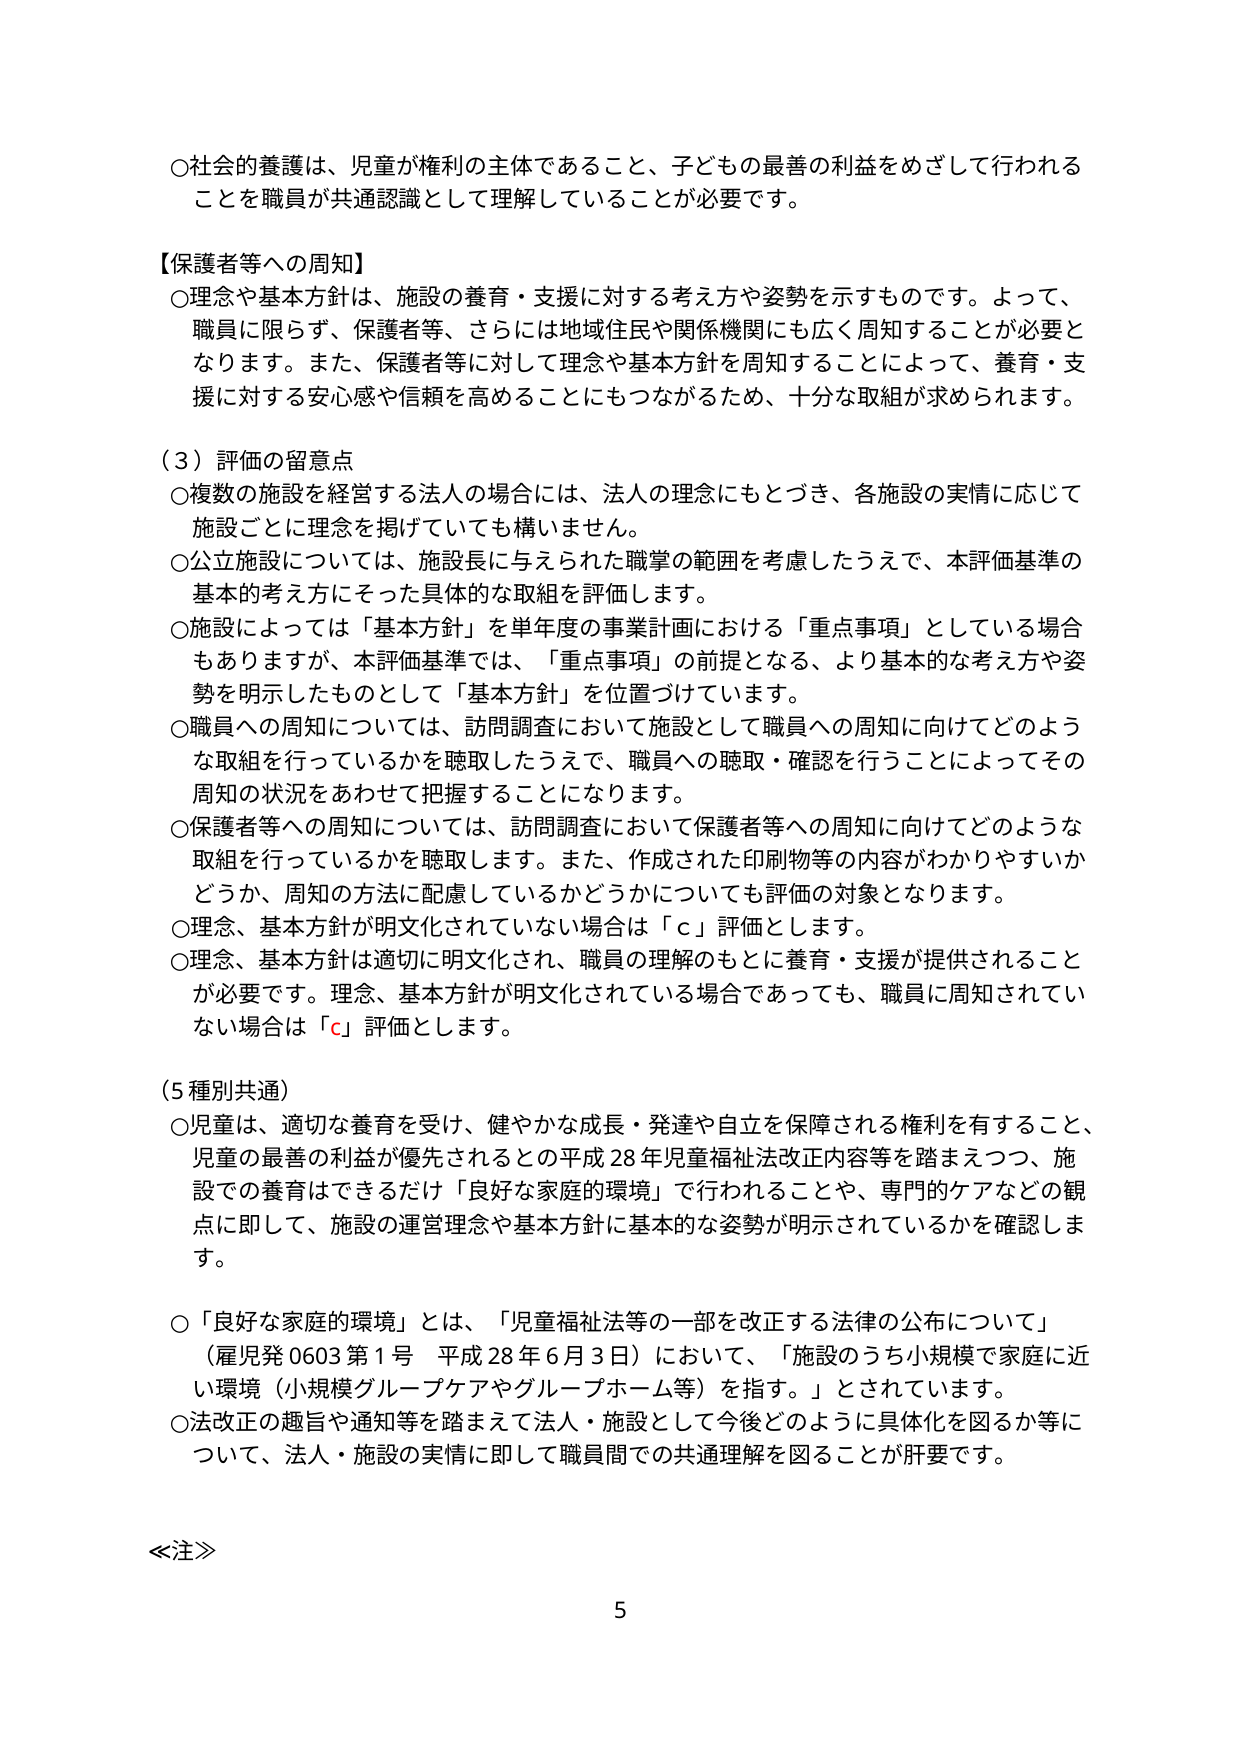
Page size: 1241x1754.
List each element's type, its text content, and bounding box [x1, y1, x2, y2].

text ≪注≫ [148, 1533, 1092, 1566]
text ○施設によっては「基本方針」を単年度の事業計画における「重点事項」としている場合もありますが、本評価基準では、「重点事項」の前提となる、より基本的な考え方や姿勢を明示したものとして「基本方針」を位置づけています。 [169, 609, 1092, 709]
text ○理念、基本方針は適切に明文化され、職員の理解のもとに養育・支援が提供されることが必要です。理念、基本方針が明文化されている場合であっても、職員に周知されていない場合は「c」評価とします。 [169, 942, 1092, 1042]
text ○社会的養護は、児童が権利の主体であること、子どもの最善の利益をめざして行われることを職員が共通認識として理解していることが必要です。 [169, 148, 1092, 214]
text 【保護者等への周知】 [148, 246, 1092, 279]
text ○理念や基本方針は、施設の養育・支援に対する考え方や姿勢を示すものです。よって、職員に限らず、保護者等、さらには地域住民や関係機関にも広く周知することが必要となります。また、保護者等に対して理念や基本方針を周知することによって、養育・支援に対する安心感や信頼を高めることにもつながるため、十分な取組が求められます。 [169, 279, 1092, 412]
text ○公立施設については、施設長に与えられた職掌の範囲を考慮したうえで、本評価基準の基本的考え方にそった具体的な取組を評価します。 [169, 543, 1092, 609]
text ○保護者等への周知については、訪問調査において保護者等への周知に向けてどのような取組を行っているかを聴取します。また、作成された印刷物等の内容がわかりやすいかどうか、周知の方法に配慮しているかどうかについても評価の対象となります。 [169, 809, 1092, 909]
text ○「良好な家庭的環境」とは、「児童福祉法等の一部を改正する法律の公布について」（雇児発0603第1号 平成28年6月3日）において、「施設のうち小規模で家庭に近い環境（小規模グループケアやグループホーム等）を指す。」とされています。 [169, 1304, 1092, 1404]
text ○職員への周知については、訪問調査において施設として職員への周知に向けてどのような取組を行っているかを聴取したうえで、職員への聴取・確認を行うことによってその周知の状況をあわせて把握することになります。 [169, 709, 1092, 809]
text ○児童は、適切な養育を受け、健やかな成長・発達や自立を保障される権利を有すること、児童の最善の利益が優先されるとの平成28年児童福祉法改正内容等を踏まえつつ、施設での養育はできるだけ「良好な家庭的環境」で行われることや、専門的ケアなどの観点に即して、施設の運営理念や基本方針に基本的な姿勢が明示されているかを確認します。 [169, 1107, 1092, 1273]
text （３）評価の留意点 [148, 443, 1092, 476]
text （5種別共通） [148, 1073, 1092, 1107]
text ○複数の施設を経営する法人の場合には、法人の理念にもとづき、各施設の実情に応じて施設ごとに理念を掲げていても構いません。 [169, 476, 1092, 543]
text ○理念、基本方針が明文化されていない場合は「ｃ」評価とします。 [148, 909, 1092, 942]
text ○法改正の趣旨や通知等を踏まえて法人・施設として今後どのように具体化を図るか等について、法人・施設の実情に即して職員間での共通理解を図ることが肝要です。 [169, 1404, 1092, 1471]
